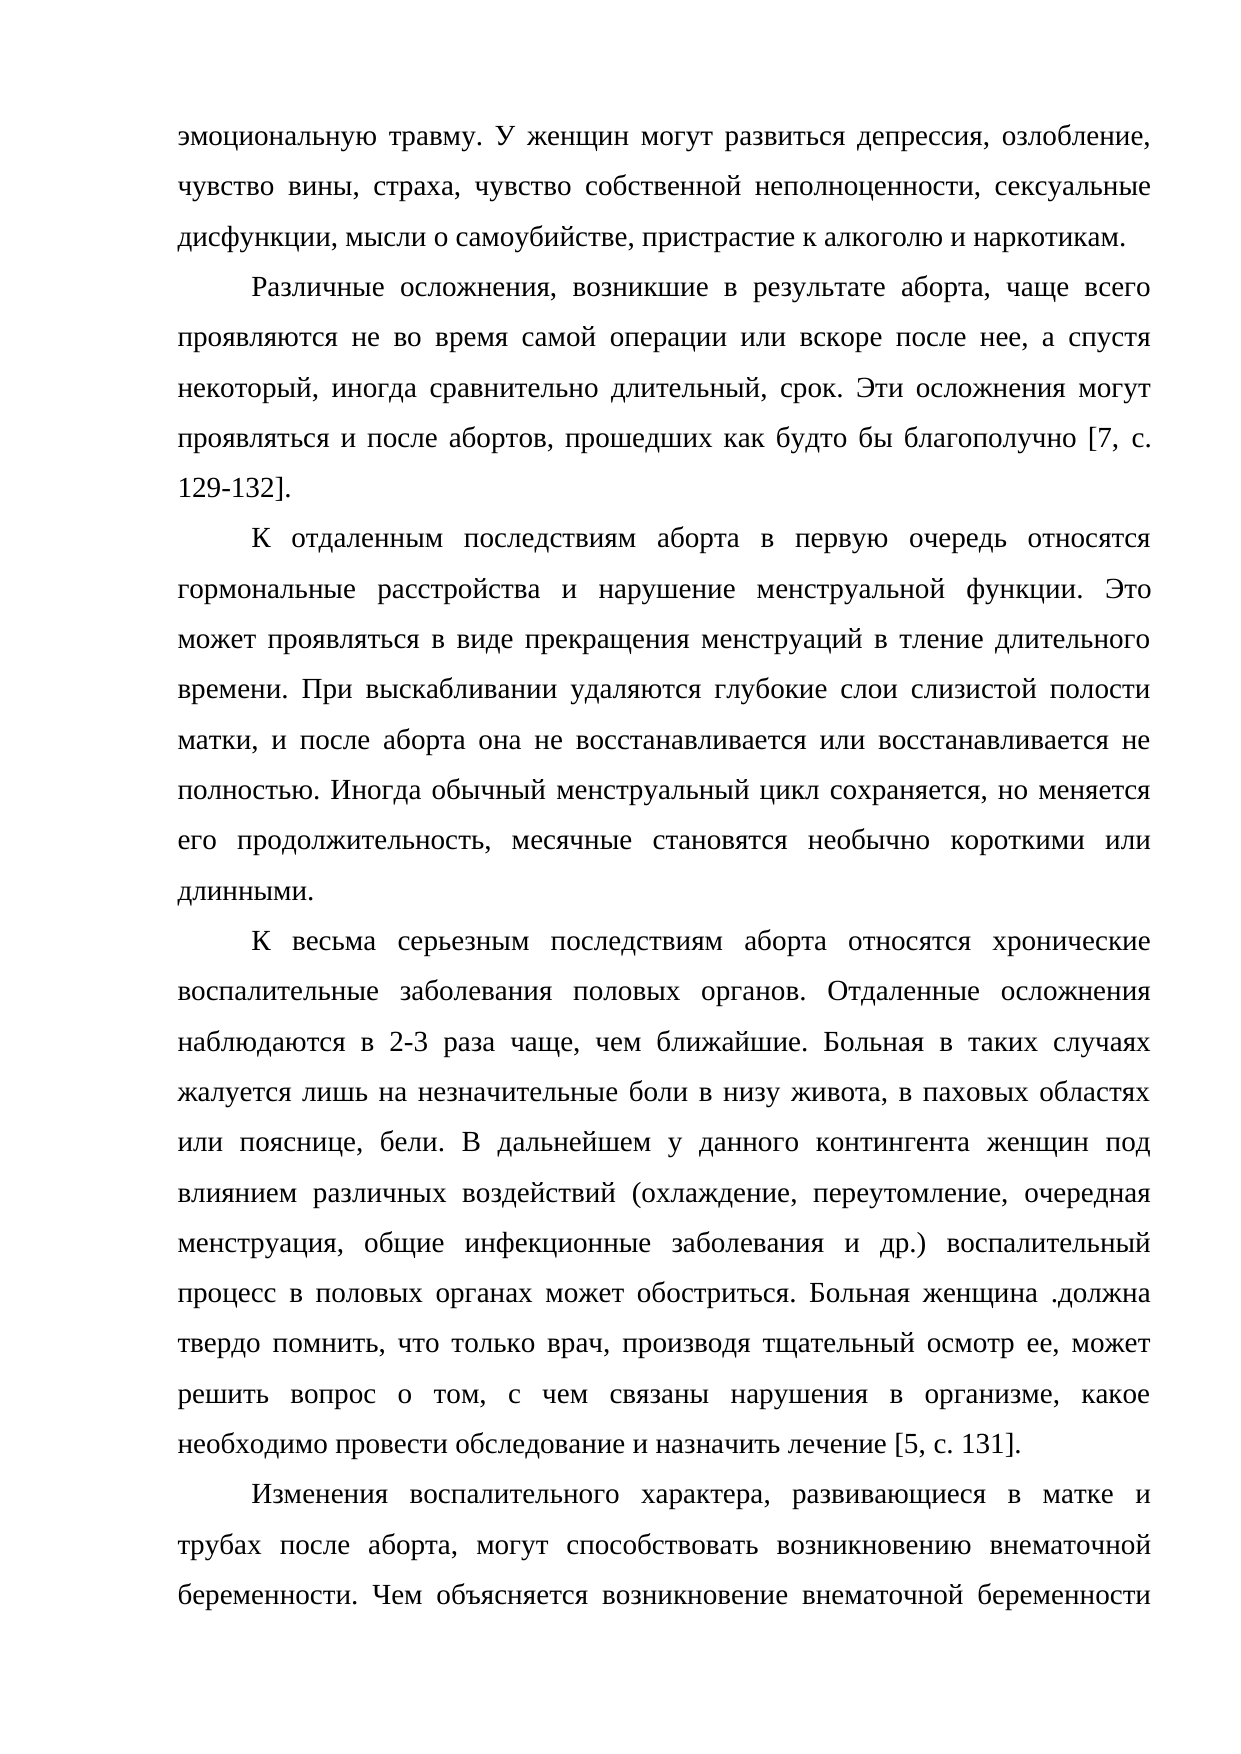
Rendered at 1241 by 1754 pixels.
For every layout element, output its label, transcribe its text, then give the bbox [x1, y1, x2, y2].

text К отдаленным последствиям аборта в первую очередь относятся гормональные расстройства и нарушение менструальной функции. Это может проявляться в виде прекращения менструаций в тление длительного времени. При выскабливании удаляются глубокие слои слизистой полости матки, и после аборта она не восстанавливается или восстанавливается не полностью. Иногда обычный менструальный цикл сохраняется, но меняется его продолжительность, месячные становятся необычно короткими или длинными. [177, 521, 1152, 906]
text Различные осложнения, возникшие в результате аборта, чаще всего проявляются не во время самой операции или вскоре после нее, а спустя некоторый, иногда сравнительно длительный, срок. Эти осложнения могут проявляться и после абортов, прошедших как будто бы благополучно [7, c. 129-132]. [177, 269, 1152, 504]
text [177, 118, 1152, 252]
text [177, 1477, 1152, 1611]
text К весьма серьезным последствиям аборта относятся хронические воспалительные заболевания половых органов. Отдаленные осложнения наблюдаются в 2-3 раза чаще, чем ближайшие. Больная в таких случаях жалуется лишь на незначительные боли в низу живота, в паховых областях или пояснице, бели. В дальнейшем у данного контингента женщин под влиянием различных воздействий (охлаждение, переутомление, очередная менструация, общие инфекционные заболевания и др.) воспалительный процесс в половых органах может обостриться. Больная женщина .должна твердо помнить, что только врач, производя тщательный осмотр ее, может решить вопрос о том, с чем связаны нарушения в организме, какое необходимо провести обследование и назначить лечение [5, c. 131]. [177, 923, 1152, 1460]
